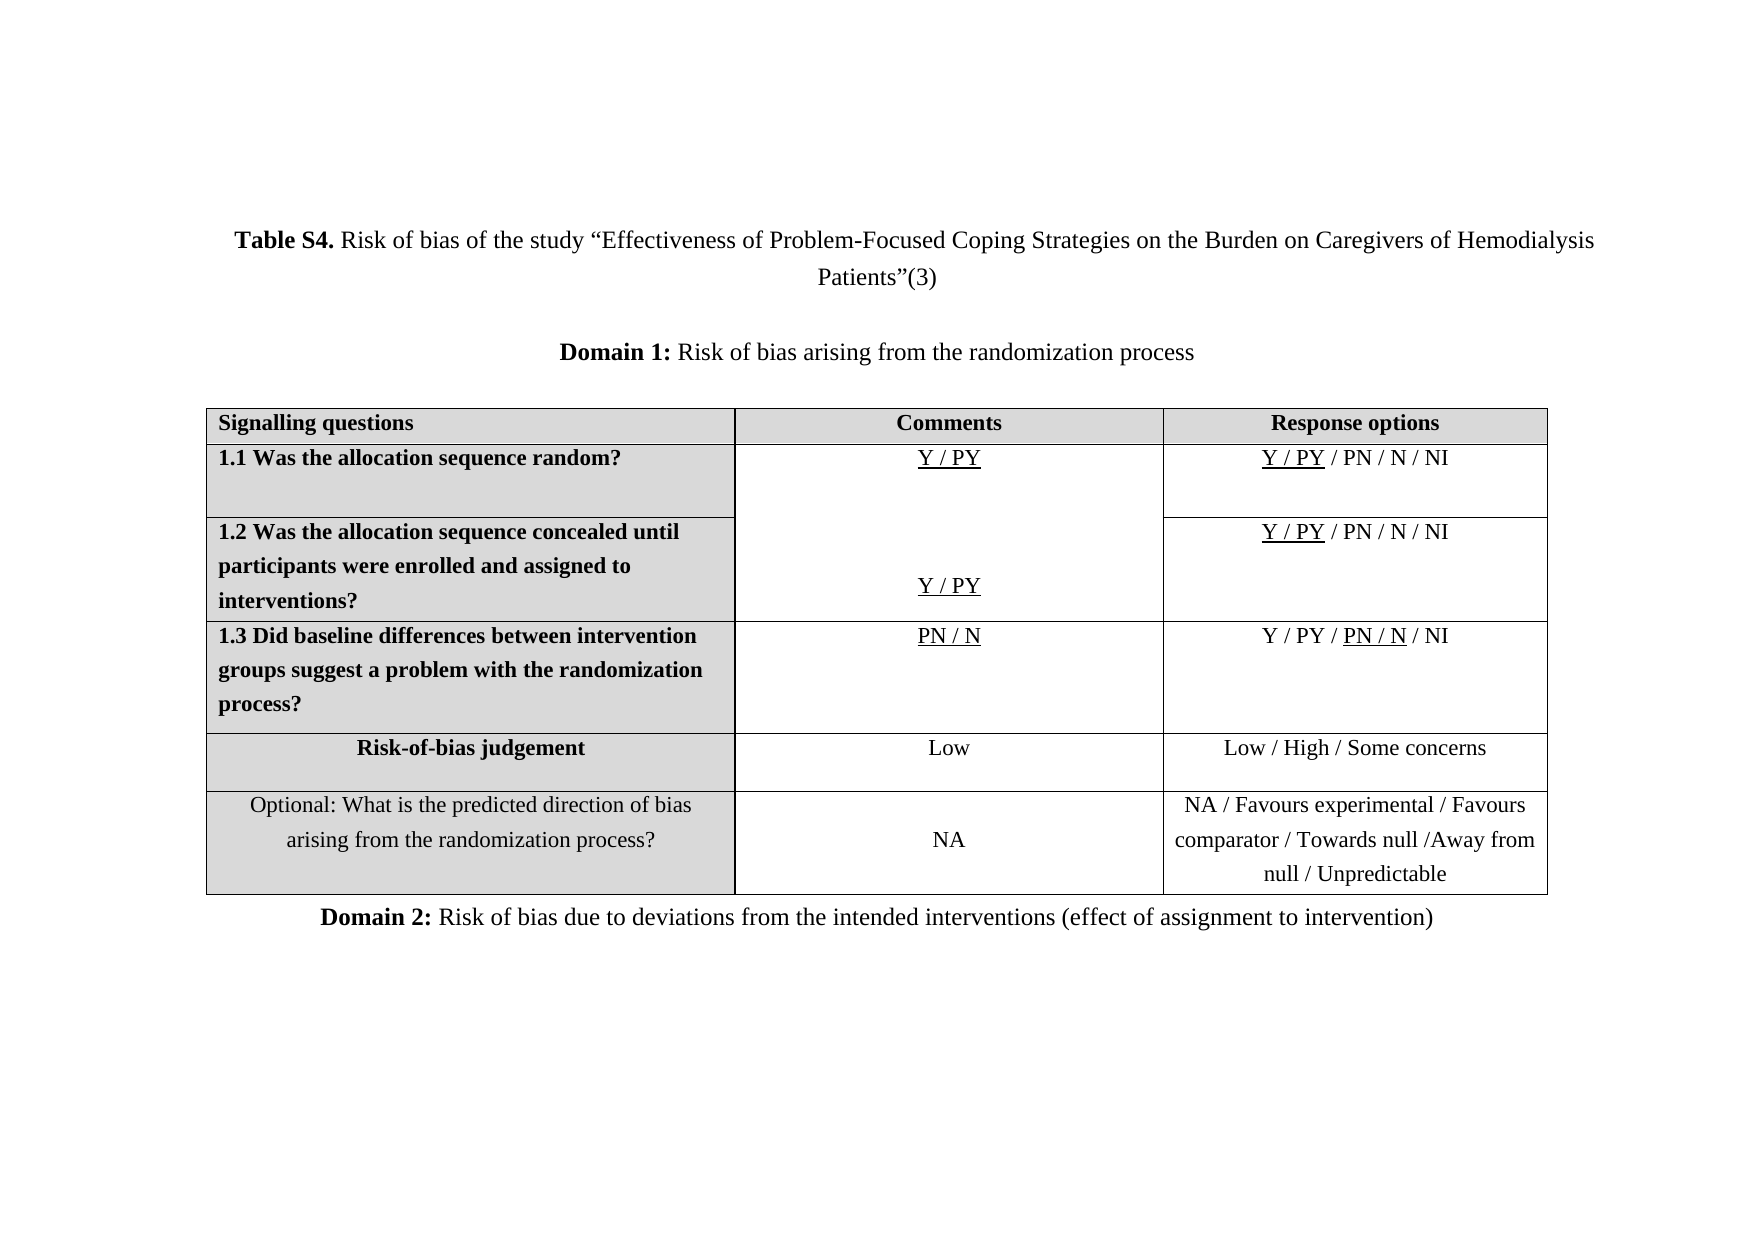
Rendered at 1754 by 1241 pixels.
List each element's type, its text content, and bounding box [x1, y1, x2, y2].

table_cell Y / PY / PN / N / NI [1164, 622, 1547, 733]
table_cell NA / Favours experimental / Favours comparator / Towards null /Away from null / Unpredictable [1164, 792, 1547, 894]
table_cell 1.1 Was the allocation sequence random? [207, 445, 734, 517]
table_cell Y / PY / PN / N / NI [1164, 445, 1547, 517]
table_cell Low / High / Some concerns [1164, 734, 1547, 791]
table_cell Low [736, 734, 1163, 791]
table_cell 1.2 Was the allocation sequence concealed until participants were enrolled and assigned to interventions? [207, 518, 734, 621]
text Domain 1: Risk of bias arising from the randomization process [150, 337, 1604, 365]
table_cell 1.3 Did baseline differences between intervention groups suggest a problem with the randomization process? [207, 622, 734, 733]
table_cell PN / N [736, 622, 1163, 733]
table_cell NA [736, 792, 1163, 894]
table_cell Y / PY Y / PY [736, 445, 1163, 621]
table_header Comments [736, 409, 1163, 443]
table_cell Risk-of-bias judgement [207, 734, 734, 791]
table_cell Optional: What is the predicted direction of bias arising from the randomization process? [207, 792, 734, 894]
table_header Response options [1164, 409, 1547, 443]
table_header Signalling questions [207, 409, 734, 443]
text Table S4. Risk of bias of the study “Effectiveness of Problem-Focused Coping Strategies on the Burden on Caregivers of Hemodialysis Patients”(3) [150, 225, 1604, 291]
table_cell Y / PY / PN / N / NI [1164, 518, 1547, 621]
text Domain 2: Risk of bias due to deviations from the intended interventions (effect of assignment to intervention) [150, 570, 1604, 931]
